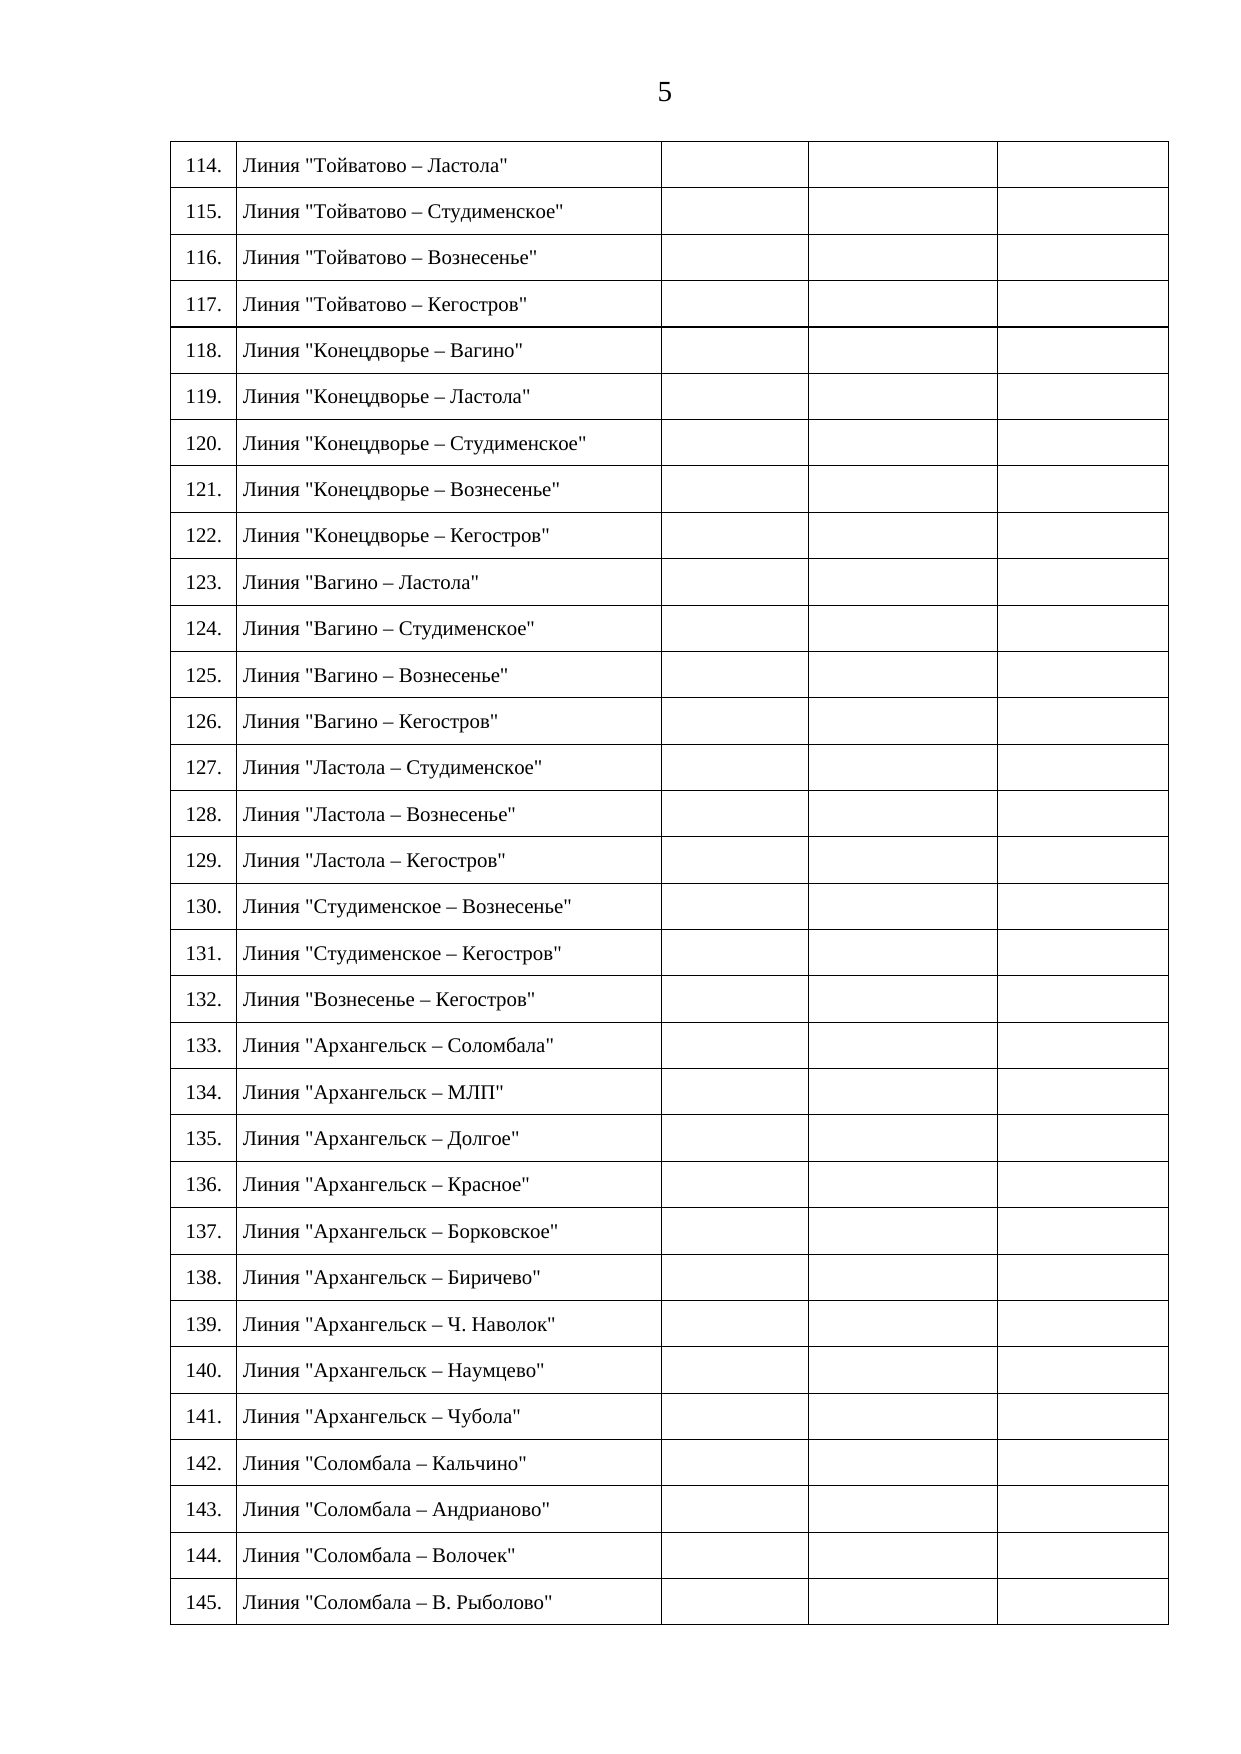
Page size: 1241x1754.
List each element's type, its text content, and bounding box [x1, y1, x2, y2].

table_cell [809, 652, 997, 697]
table_cell Линия "Вагино – Ластола" [237, 559, 661, 604]
table_cell Линия "Соломбала – В. Рыболово" [237, 1579, 661, 1624]
table_cell [809, 420, 997, 465]
table_cell [809, 559, 997, 604]
table_header [662, 142, 808, 187]
table_cell [998, 1301, 1168, 1346]
table_cell Линия "Вагино – Вознесенье" [237, 652, 661, 697]
table_cell [998, 1023, 1168, 1068]
table_cell 144. [171, 1533, 236, 1578]
table_cell Линия "Ластола – Студименское" [237, 745, 661, 790]
table_cell Линия "Соломбала – Андрианово" [237, 1486, 661, 1532]
table_cell [998, 374, 1168, 419]
table_cell 145. [171, 1579, 236, 1624]
table_cell [998, 188, 1168, 234]
table_cell [662, 1440, 808, 1485]
table_header 114. [171, 142, 236, 187]
table_cell 131. [171, 930, 236, 975]
table_cell [998, 1255, 1168, 1300]
table_cell Линия "Студименское – Вознесенье" [237, 884, 661, 929]
table_cell [998, 1115, 1168, 1161]
table_cell [998, 698, 1168, 743]
table_cell [662, 884, 808, 929]
table_cell [662, 791, 808, 836]
table_cell [809, 1579, 997, 1624]
table_cell 135. [171, 1115, 236, 1161]
table_cell 120. [171, 420, 236, 465]
table_cell [809, 281, 997, 326]
table_cell [662, 1208, 808, 1253]
table_cell Линия "Архангельск – Биричево" [237, 1255, 661, 1300]
table_cell 139. [171, 1301, 236, 1346]
table_cell 127. [171, 745, 236, 790]
table_cell [662, 281, 808, 326]
table_header [809, 142, 997, 187]
table_cell 123. [171, 559, 236, 604]
table_cell [998, 652, 1168, 697]
table_cell [998, 837, 1168, 883]
table_cell Линия "Архангельск – МЛП" [237, 1069, 661, 1114]
table_cell Линия "Конецдворье – Вагино" [237, 328, 661, 373]
table_cell [809, 1255, 997, 1300]
table_cell [809, 513, 997, 558]
table_cell 125. [171, 652, 236, 697]
table_cell [662, 1347, 808, 1392]
table_cell [998, 745, 1168, 790]
table_cell [662, 1069, 808, 1114]
table_cell [998, 976, 1168, 1022]
table_cell Линия "Архангельск – Наумцево" [237, 1347, 661, 1392]
table_cell [809, 1347, 997, 1392]
table_cell [809, 235, 997, 280]
table_cell 119. [171, 374, 236, 419]
table_cell [662, 1301, 808, 1346]
table_cell [998, 1486, 1168, 1532]
table_cell Линия "Соломбала – Волочек" [237, 1533, 661, 1578]
table_cell [998, 1579, 1168, 1624]
table_cell [998, 884, 1168, 929]
table_cell [998, 328, 1168, 373]
table_cell [662, 1255, 808, 1300]
table_cell 117. [171, 281, 236, 326]
table_cell [809, 698, 997, 743]
table_cell [998, 1162, 1168, 1207]
table_cell Линия "Архангельск – Чубола" [237, 1394, 661, 1439]
table_cell [809, 606, 997, 651]
table_cell [809, 930, 997, 975]
table_cell Линия "Конецдворье – Ластола" [237, 374, 661, 419]
table_cell [998, 1208, 1168, 1253]
table_cell [662, 1162, 808, 1207]
table_cell [809, 1162, 997, 1207]
table_cell 122. [171, 513, 236, 558]
table_cell [809, 884, 997, 929]
table_cell [809, 1486, 997, 1532]
table_cell [809, 1440, 997, 1485]
table_cell 121. [171, 466, 236, 512]
table_cell Линия "Конецдворье – Студименское" [237, 420, 661, 465]
table_cell [809, 1394, 997, 1439]
table_cell [662, 698, 808, 743]
table_cell [809, 466, 997, 512]
table_cell [998, 1347, 1168, 1392]
table_cell [662, 374, 808, 419]
table_cell Линия "Архангельск – Долгое" [237, 1115, 661, 1161]
table_cell [809, 976, 997, 1022]
table_cell [998, 1069, 1168, 1114]
table_cell Линия "Студименское – Кегостров" [237, 930, 661, 975]
table_cell Линия "Соломбала – Кальчино" [237, 1440, 661, 1485]
table_cell [662, 466, 808, 512]
table_cell 130. [171, 884, 236, 929]
table_cell 128. [171, 791, 236, 836]
table_cell 129. [171, 837, 236, 883]
table_cell [809, 374, 997, 419]
table_cell 126. [171, 698, 236, 743]
table_cell [809, 1533, 997, 1578]
table_cell [998, 559, 1168, 604]
table_cell Линия "Вагино – Кегостров" [237, 698, 661, 743]
table_cell [662, 1486, 808, 1532]
table_cell [662, 976, 808, 1022]
table_cell Линия "Архангельск – Борковское" [237, 1208, 661, 1253]
table_cell [662, 420, 808, 465]
table_cell [662, 1394, 808, 1439]
table_cell Линия "Архангельск – Ч. Наволок" [237, 1301, 661, 1346]
table_cell 137. [171, 1208, 236, 1253]
table_cell [662, 513, 808, 558]
table_cell [662, 1023, 808, 1068]
table_cell 115. [171, 188, 236, 234]
table_cell [809, 837, 997, 883]
table_cell 133. [171, 1023, 236, 1068]
table_cell [998, 1394, 1168, 1439]
table_cell [662, 328, 808, 373]
table_cell [809, 188, 997, 234]
table_cell Линия "Тойватово – Кегостров" [237, 281, 661, 326]
table_cell [809, 1208, 997, 1253]
table_cell [998, 606, 1168, 651]
table_cell [662, 559, 808, 604]
table_header [998, 142, 1168, 187]
table_cell Линия "Конецдворье – Вознесенье" [237, 466, 661, 512]
table_cell Линия "Тойватово – Студименское" [237, 188, 661, 234]
text 5 [177, 74, 1152, 107]
table_cell [809, 1301, 997, 1346]
table_cell 134. [171, 1069, 236, 1114]
table_cell Линия "Вознесенье – Кегостров" [237, 976, 661, 1022]
table_cell Линия "Архангельск – Красное" [237, 1162, 661, 1207]
table_cell [662, 930, 808, 975]
table_cell 118. [171, 328, 236, 373]
table_cell 116. [171, 235, 236, 280]
table_cell [662, 235, 808, 280]
table_cell [998, 1533, 1168, 1578]
table_cell [998, 420, 1168, 465]
table_cell [662, 837, 808, 883]
table_cell 132. [171, 976, 236, 1022]
table_cell [809, 1023, 997, 1068]
table_cell 140. [171, 1347, 236, 1392]
table_cell [809, 328, 997, 373]
table_cell 136. [171, 1162, 236, 1207]
table_cell [662, 1533, 808, 1578]
table_cell [998, 791, 1168, 836]
table_cell Линия "Вагино – Студименское" [237, 606, 661, 651]
table_cell 124. [171, 606, 236, 651]
table_cell [998, 235, 1168, 280]
table_cell [662, 1115, 808, 1161]
table_cell [809, 1115, 997, 1161]
table_cell Линия "Конецдворье – Кегостров" [237, 513, 661, 558]
table_cell 143. [171, 1486, 236, 1532]
table_cell [998, 281, 1168, 326]
table_cell [809, 791, 997, 836]
table_cell Линия "Ластола – Вознесенье" [237, 791, 661, 836]
table_cell Линия "Архангельск – Соломбала" [237, 1023, 661, 1068]
table_cell [662, 1579, 808, 1624]
table_header Линия "Тойватово – Ластола" [237, 142, 661, 187]
table_cell [998, 1440, 1168, 1485]
table_cell Линия "Тойватово – Вознесенье" [237, 235, 661, 280]
table_cell [998, 466, 1168, 512]
table_cell 138. [171, 1255, 236, 1300]
table_cell [809, 745, 997, 790]
table_cell Линия "Ластола – Кегостров" [237, 837, 661, 883]
table_cell [662, 652, 808, 697]
table_cell 142. [171, 1440, 236, 1485]
table_cell [662, 606, 808, 651]
table_cell [662, 188, 808, 234]
table_cell [809, 1069, 997, 1114]
table_cell [998, 930, 1168, 975]
table_cell [662, 745, 808, 790]
table_cell 141. [171, 1394, 236, 1439]
table_cell [998, 513, 1168, 558]
